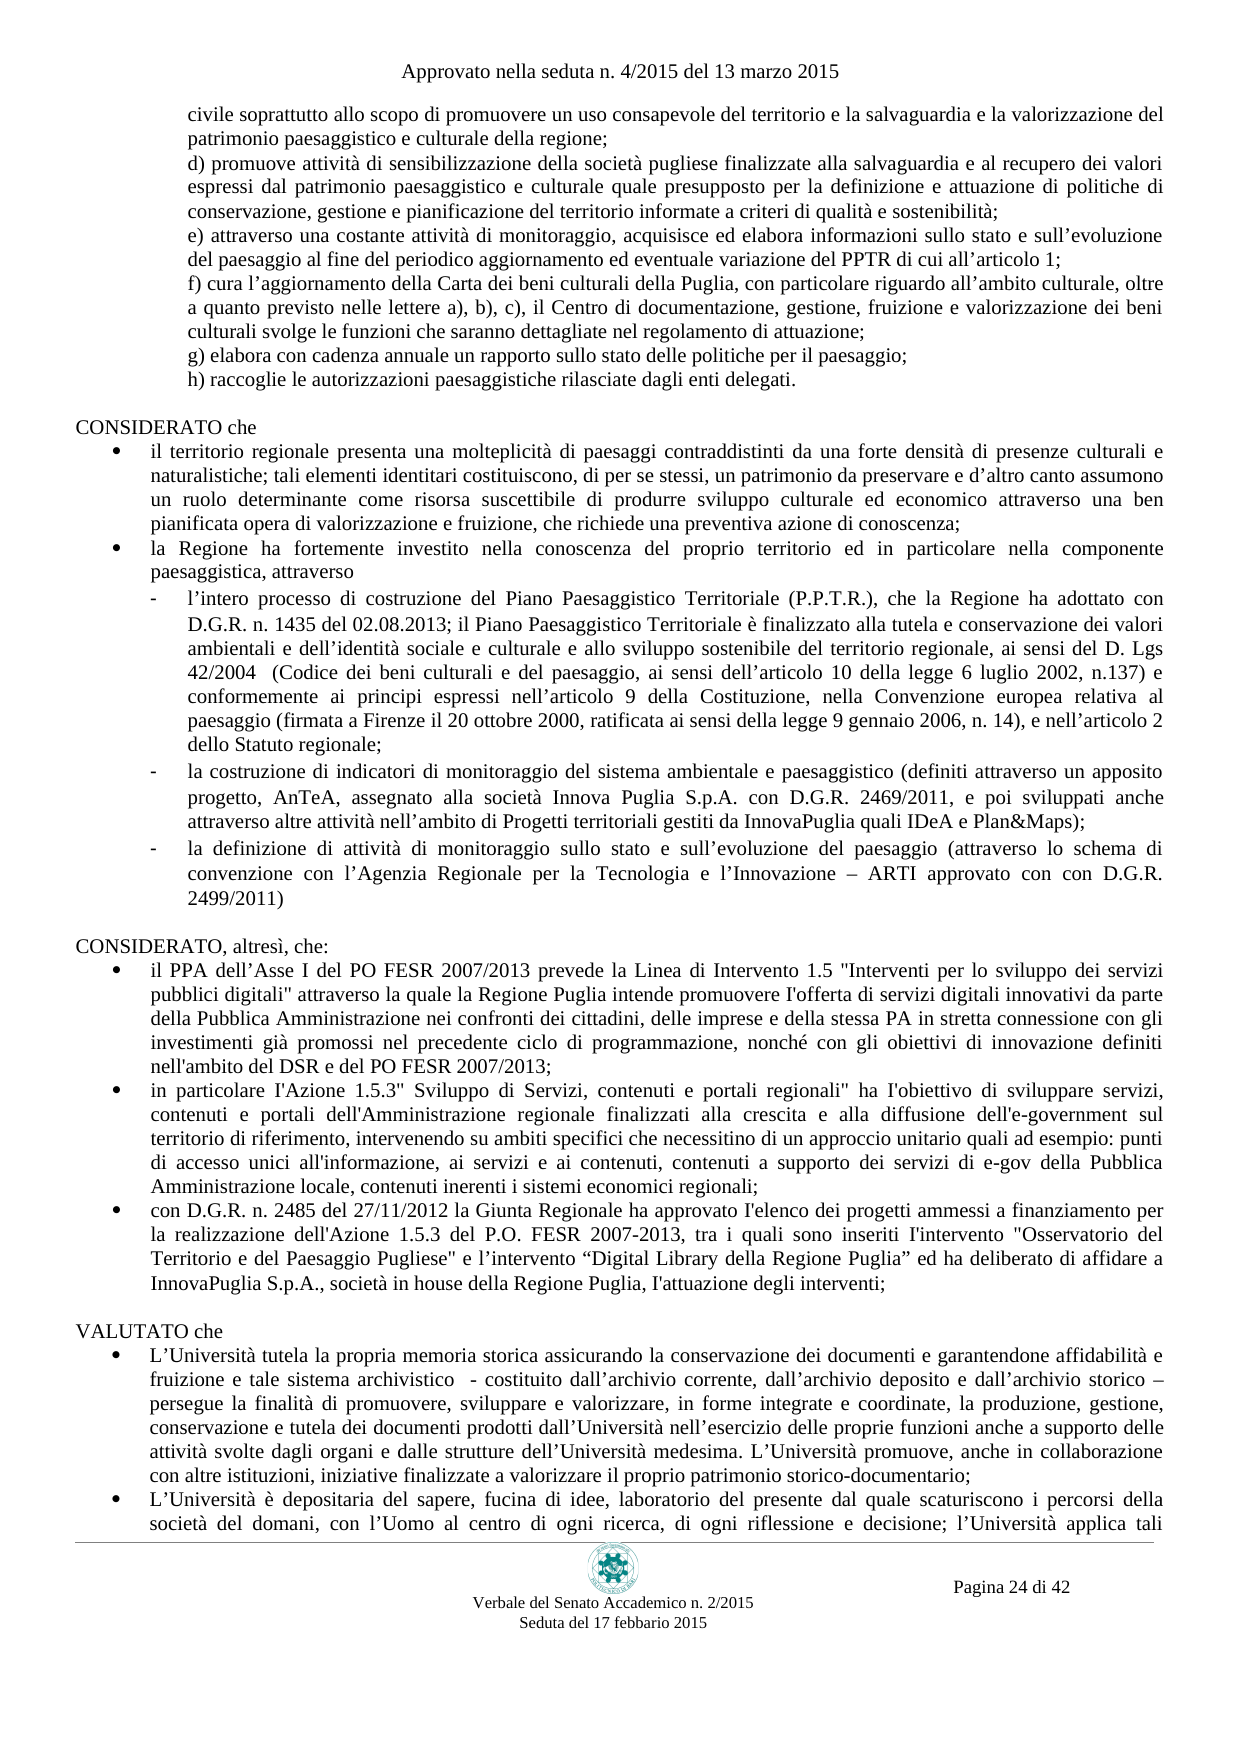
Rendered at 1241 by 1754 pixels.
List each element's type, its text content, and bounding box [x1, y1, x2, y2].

text f) cura l’aggiornamento della Carta dei beni culturali della Puglia, con particolare riguardo all’ambito culturale, oltre a quanto previsto nelle lettere a), b), c), il Centro di documentazione, gestione, fruizione e valorizzazione dei beni culturali svolge le funzioni che saranno dettagliate nel regolamento di attuazione; [187, 271, 1165, 343]
text d) promuove attività di sensibilizzazione della società pugliese finalizzate alla salvaguardia e al recupero dei valori espressi dal patrimonio paesaggistico e culturale quale presupposto per la definizione e attuazione di politiche di conservazione, gestione e pianificazione del territorio informate a criteri di qualità e sostenibilità; [187, 150, 1165, 223]
list la Regione ha fortemente investito nella conoscenza del proprio territorio ed in particolare nella componente paesaggistica, attraverso [113, 535, 1165, 583]
text CONSIDERATO, altresì, che: [75, 933, 1165, 958]
text CONSIDERATO che [75, 415, 1165, 439]
list la definizione di attività di monitoraggio sullo stato e sull’evoluzione del paesaggio (attraverso lo schema di convenzione con l’Agenzia Regionale per la Tecnologia e l’Innovazione – ARTI approvato con con D.G.R. 2499/2011) [150, 833, 1165, 909]
list l’intero processo di costruzione del Piano Paesaggistico Territoriale (P.P.T.R.), che la Regione ha adottato con D.G.R. n. 1435 del 02.08.2013; il Piano Paesaggistico Territoriale è finalizzato alla tutela e conservazione dei valori ambientali e dell’identità sociale e culturale e allo sviluppo sostenibile del territorio regionale, ai sensi del D. Lgs 42/2004 (Codice dei beni culturali e del paesaggio, ai sensi dell’articolo 10 della legge 6 luglio 2002, n.137) e conformemente ai principi espressi nell’articolo 9 della Costituzione, nella Convenzione europea relativa al paesaggio (firmata a Firenze il 20 ottobre 2000, ratificata ai sensi della legge 9 gennaio 2006, n. 14), e nell’articolo 2 dello Statuto regionale; [150, 583, 1165, 756]
picture [587, 1542, 639, 1594]
text e) attraverso una costante attività di monitoraggio, acquisisce ed elabora informazioni sullo stato e sull’evoluzione del paesaggio al fine del periodico aggiornamento ed eventuale variazione del PPTR di cui all’articolo 1; [187, 223, 1165, 271]
text VALUTATO che [75, 1318, 1165, 1343]
list la costruzione di indicatori di monitoraggio del sistema ambientale e paesaggistico (definiti attraverso un apposito progetto, AnTeA, assegnato alla società Innova Puglia S.p.A. con D.G.R. 2469/2011, e poi sviluppati anche attraverso altre attività nell’ambito di Progetti territoriali gestiti da InnovaPuglia quali IDeA e Plan&Maps); [150, 756, 1165, 833]
list con D.G.R. n. 2485 del 27/11/2012 la Giunta Regionale ha approvato I'elenco dei progetti ammessi a finanziamento per la realizzazione dell'Azione 1.5.3 del P.O. FESR 2007-2013, tra i quali sono inseriti I'intervento "Osservatorio del Territorio e del Paesaggio Pugliese" e l’intervento “Digital Library della Regione Puglia” ed ha deliberato di affidare a InnovaPuglia S.p.A., società in house della Regione Puglia, I'attuazione degli interventi; [113, 1198, 1165, 1294]
list in particolare I'Azione 1.5.3" Sviluppo di Servizi, contenuti e portali regionali" ha I'obiettivo di sviluppare servizi, contenuti e portali dell'Amministrazione regionale finalizzati alla crescita e alla diffusione dell'e-government sul territorio di riferimento, intervenendo su ambiti specifici che necessitino di un approccio unitario quali ad esempio: punti di accesso unici all'informazione, ai servizi e ai contenuti, contenuti a supporto dei servizi di e-gov della Pubblica Amministrazione locale, contenuti inerenti i sistemi economici regionali; [113, 1078, 1165, 1198]
text h) raccoglie le autorizzazioni paesaggistiche rilasciate dagli enti delegati. [187, 367, 1165, 391]
list L’Università tutela la propria memoria storica assicurando la conservazione dei documenti e garantendone affidabilità e fruizione e tale sistema archivistico - costituito dall’archivio corrente, dall’archivio deposito e dall’archivio storico – persegue la finalità di promuovere, sviluppare e valorizzare, in forme integrate e coordinate, la produzione, gestione, conservazione e tutela dei documenti prodotti dall’Università nell’esercizio delle proprie funzioni anche a supporto delle attività svolte dagli organi e dalle strutture dell’Università medesima. L’Università promuove, anche in collaborazione con altre istituzioni, iniziative finalizzate a valorizzare il proprio patrimonio storico-documentario; [112, 1343, 1165, 1487]
list il PPA dell’Asse I del PO FESR 2007/2013 prevede la Linea di Intervento 1.5 "Interventi per lo sviluppo dei servizi pubblici digitali" attraverso la quale la Regione Puglia intende promuovere I'offerta di servizi digitali innovativi da parte della Pubblica Amministrazione nei confronti dei cittadini, delle imprese e della stessa PA in stretta connessione con gli investimenti già promossi nel precedente ciclo di programmazione, nonché con gli obiettivi di innovazione definiti nell'ambito del DSR e del PO FESR 2007/2013; [113, 958, 1165, 1078]
list il territorio regionale presenta una molteplicità di paesaggi contraddistinti da una forte densità di presenze culturali e naturalistiche; tali elementi identitari costituiscono, di per se stessi, un patrimonio da preservare e d’altro canto assumono un ruolo determinante come risorsa suscettibile di produrre sviluppo culturale ed economico attraverso una ben pianificata opera di valorizzazione e fruizione, che richiede una preventiva azione di conoscenza; [113, 439, 1165, 535]
text g) elabora con cadenza annuale un rapporto sullo stato delle politiche per il paesaggio; [187, 343, 1165, 367]
